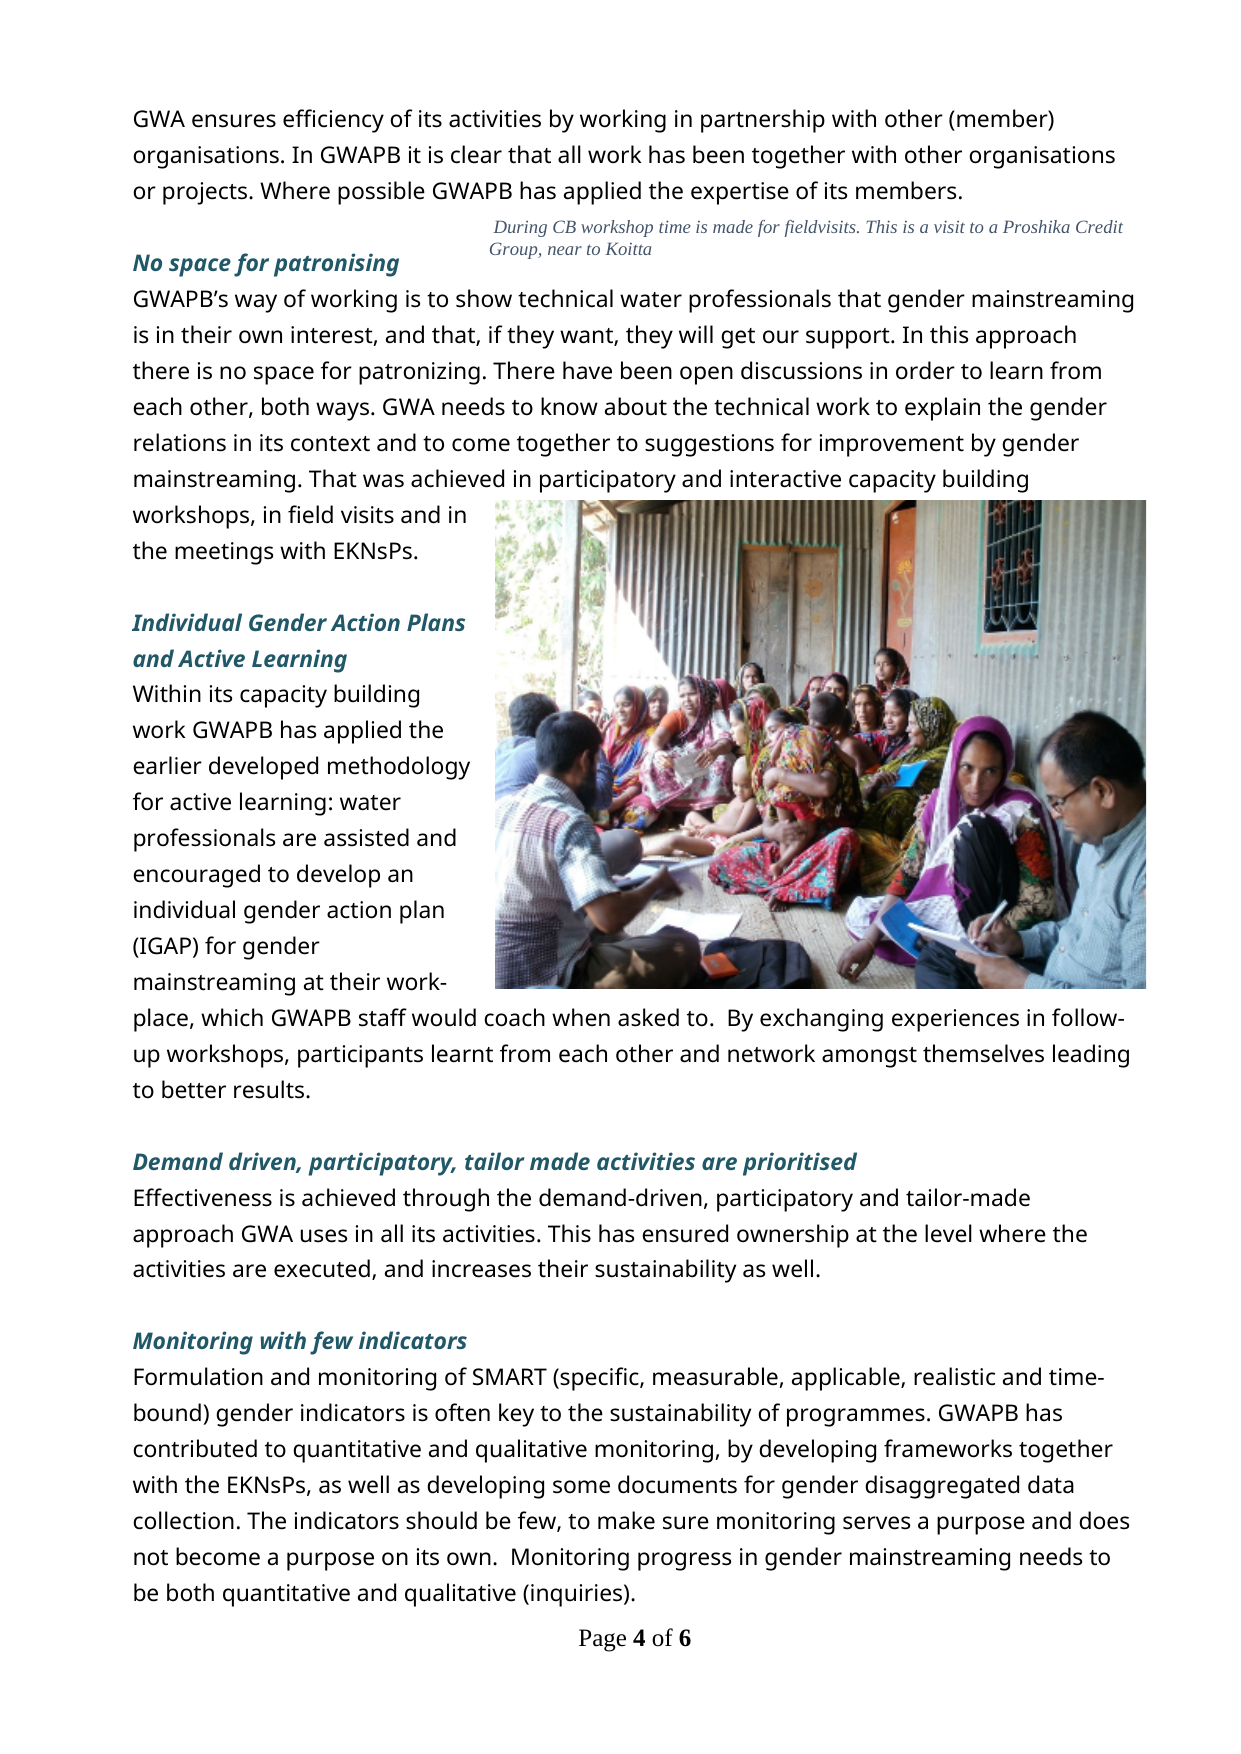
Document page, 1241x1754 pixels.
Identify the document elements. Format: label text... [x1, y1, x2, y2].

text GWA ensures efficiency of its activities by working in partnership with other (member) organisations. In GWAPB it is clear that all work has been together with other organisations or projects. Where possible GWAPB has applied the expertise of its members. [132, 103, 1137, 207]
text Formulation and monitoring of SMART (specific, measurable, applicable, realistic and time-bound) gender indicators is often key to the sustainability of programmes. GWAPB has contributed to quantitative and qualitative monitoring, by developing frameworks together with the EKNsPs, as well as developing some documents for gender disaggregated data collection. The indicators should be few, to make sure monitoring serves a purpose and does not become a purpose on its own. Monitoring progress in gender mainstreaming needs to be both quantitative and qualitative (inquiries). [132, 1361, 1137, 1608]
text Individual Gender Action Plans and Active Learning [132, 607, 495, 674]
text No space for patronising [132, 247, 1137, 278]
text Monitoring with few indicators [132, 1325, 1137, 1357]
text Within its capacity building work GWAPB has applied the earlier developed methodology for active learning: water professionals are assisted and encouraged to develop an individual gender action plan (IGAP) for gender mainstreaming at their work-place, which GWAPB staff would coach when asked to. By exchanging experiences in follow-up workshops, participants learnt from each other and network amongst themselves leading to better results. [132, 678, 1137, 1105]
picture [495, 500, 1147, 989]
text Demand driven, participatory, tailor made activities are prioritised [132, 1146, 1137, 1177]
text GWAPB’s way of working is to show technical water professionals that gender mainstreaming is in their own interest, and that, if they want, they will get our support. In this approach there is no space for patronizing. There have been open discussions in order to learn from each other, both ways. GWA needs to know about the technical work to explain the gender relations in its context and to come together to suggestions for improvement by gender mainstreaming. That was achieved in participatory and interactive capacity building workshops, in field visits and in the meetings with EKNsPs. [132, 283, 1137, 566]
text Effectiveness is achieved through the demand-driven, participatory and tailor-made approach GWA uses in all its activities. This has ensured ownership at the level where the activities are executed, and increases their sustainability as well. [132, 1182, 1137, 1285]
